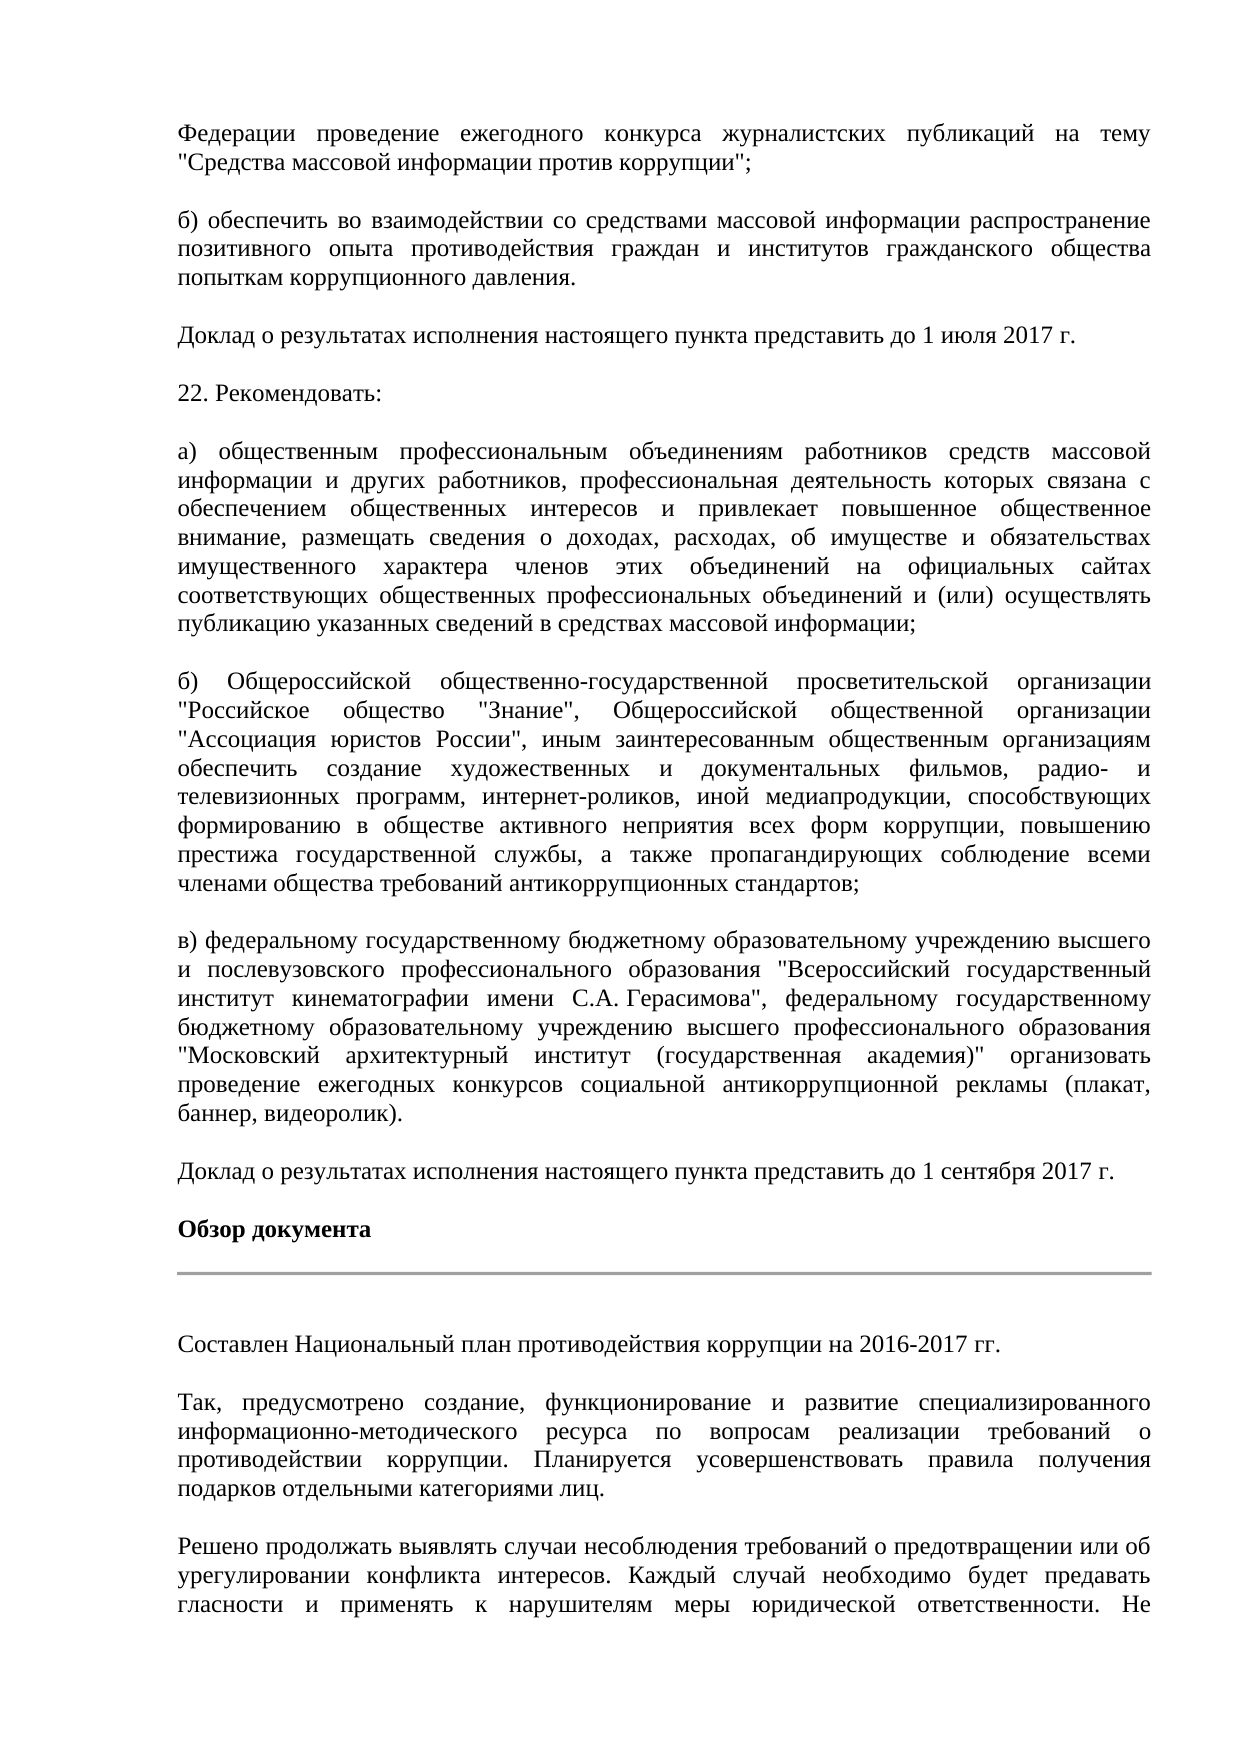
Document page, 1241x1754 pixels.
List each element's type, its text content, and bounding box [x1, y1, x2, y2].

text а) общественным профессиональным объединениям работников средств массовой информации и других работников, профессиональная деятельность которых связана с обеспечением общественных интересов и привлекает повышенное общественное внимание, размещать сведения о доходах, расходах, об имуществе и обязательствах имущественного характера членов этих объединений на официальных сайтах соответствующих общественных профессиональных объединений и (или) осуществлять публикацию указанных сведений в средствах массовой информации; [177, 436, 1152, 637]
text б) обеспечить во взаимодействии со средствами массовой информации распространение позитивного опыта противодействия граждан и институтов гражданского общества попыткам коррупционного давления. [177, 205, 1152, 291]
text б) Общероссийской общественно-государственной просветительской организации "Российское общество "Знание", Общероссийской общественной организации "Ассоциация юристов России", иным заинтересованным общественным организациям обеспечить создание художественных и документальных фильмов, радио- и телевизионных программ, интернет-роликов, иной медиапродукции, способствующих формированию в обществе активного неприятия всех форм коррупции, повышению престижа государственной службы, а также пропагандирующих соблюдение всеми членами общества требований антикоррупционных стандартов; [177, 666, 1152, 896]
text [177, 1531, 1152, 1617]
text Доклад о результатах исполнения настоящего пункта представить до 1 июля 2017 г. [177, 320, 1152, 349]
text в) федеральному государственному бюджетному образовательному учреждению высшего и послевузовского профессионального образования "Всероссийский государственный институт кинематографии имени С.А. Герасимова", федеральному государственному бюджетному образовательному учреждению высшего профессионального образования "Московский архитектурный институт (государственная академия)" организовать проведение ежегодных конкурсов социальной антикоррупционной рекламы (плакат, баннер, видеоролик). [177, 926, 1152, 1127]
text 22. Рекомендовать: [177, 378, 1152, 407]
text Доклад о результатах исполнения настоящего пункта представить до 1 сентября 2017 г. [177, 1156, 1152, 1185]
text Так, предусмотрено создание, функционирование и развитие специализированного информационно-методического ресурса по вопросам реализации требований о противодействии коррупции. Планируется усовершенствовать правила получения подарков отдельными категориями лиц. [177, 1387, 1152, 1502]
text Составлен Национальный план противодействия коррупции на 2016-2017 гг. [177, 1329, 1152, 1358]
text Обзор документа [177, 1214, 1152, 1243]
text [177, 118, 1152, 176]
